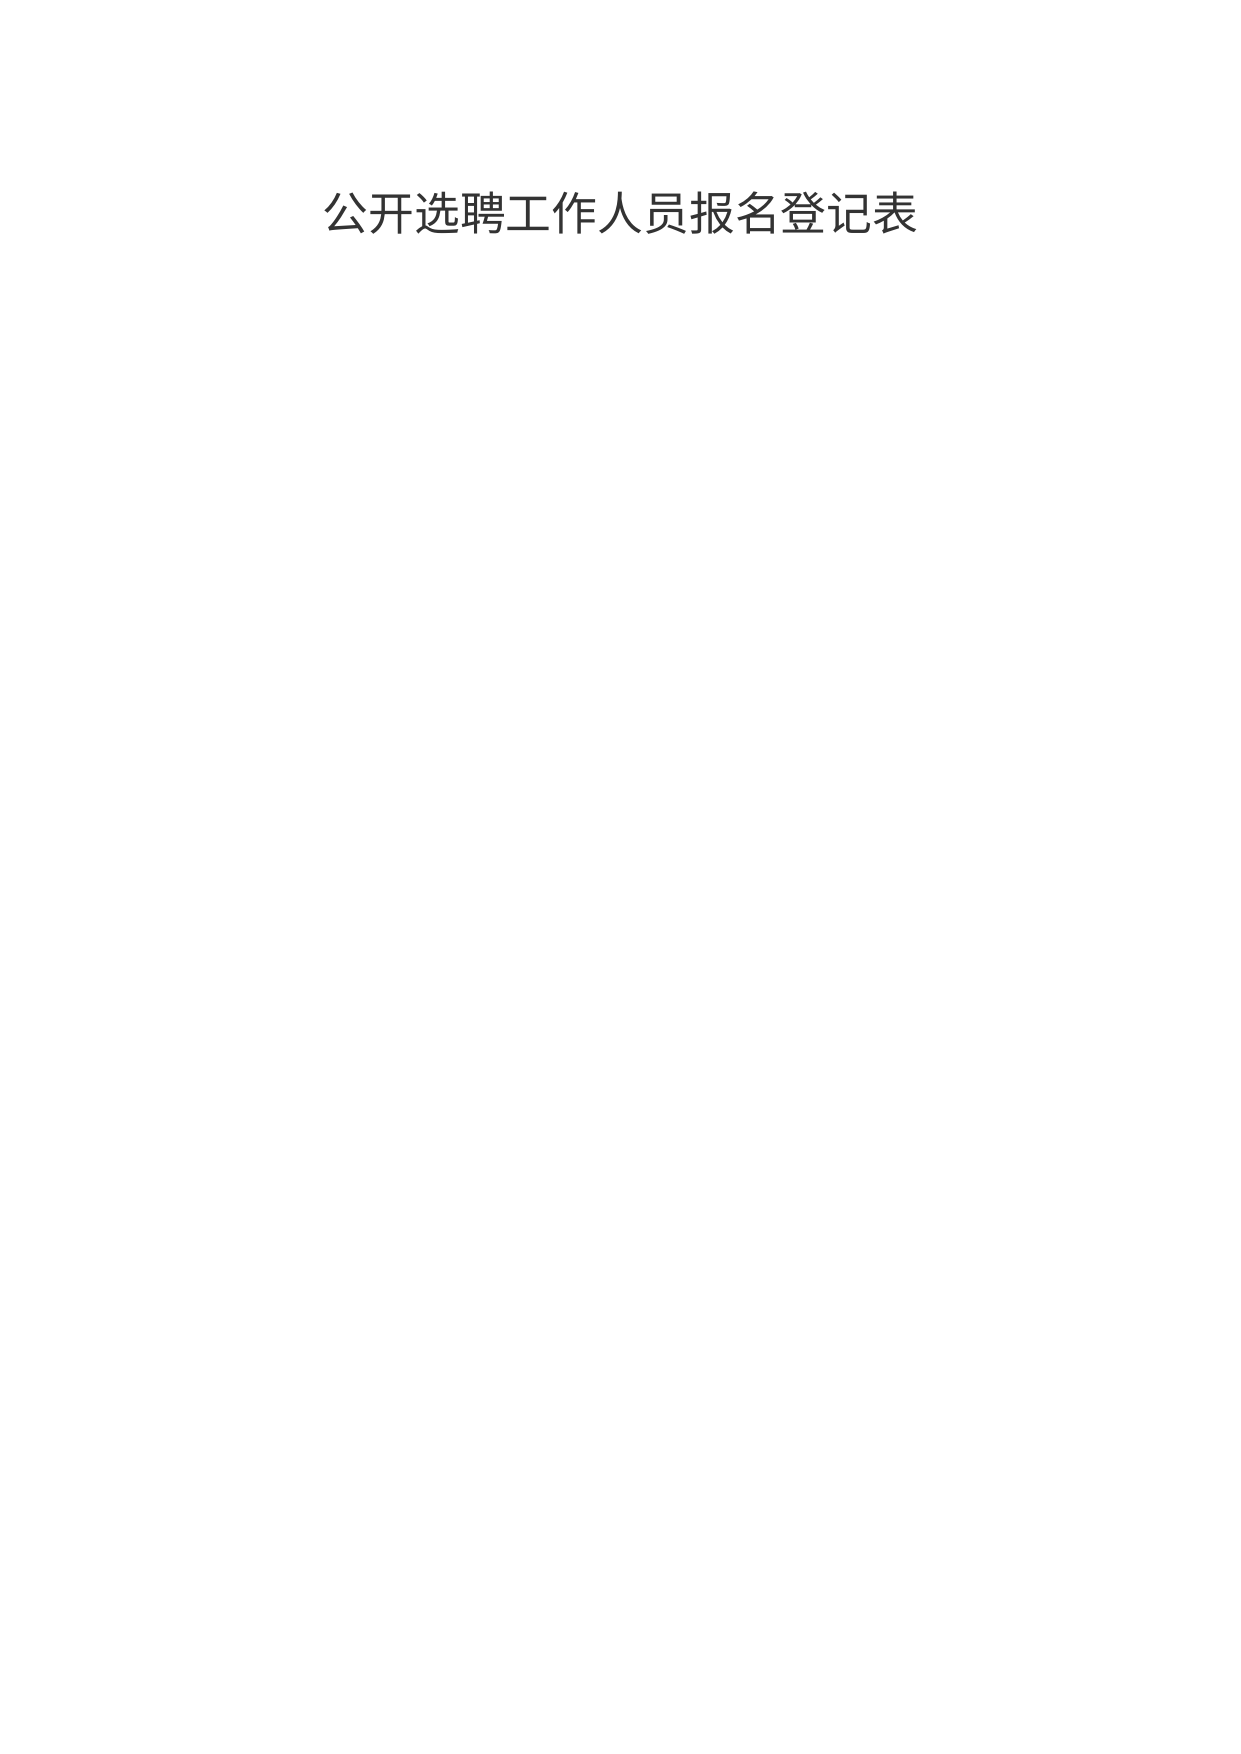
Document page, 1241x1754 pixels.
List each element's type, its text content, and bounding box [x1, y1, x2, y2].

text 公开选聘工作人员报名登记表 [187, 162, 1053, 259]
